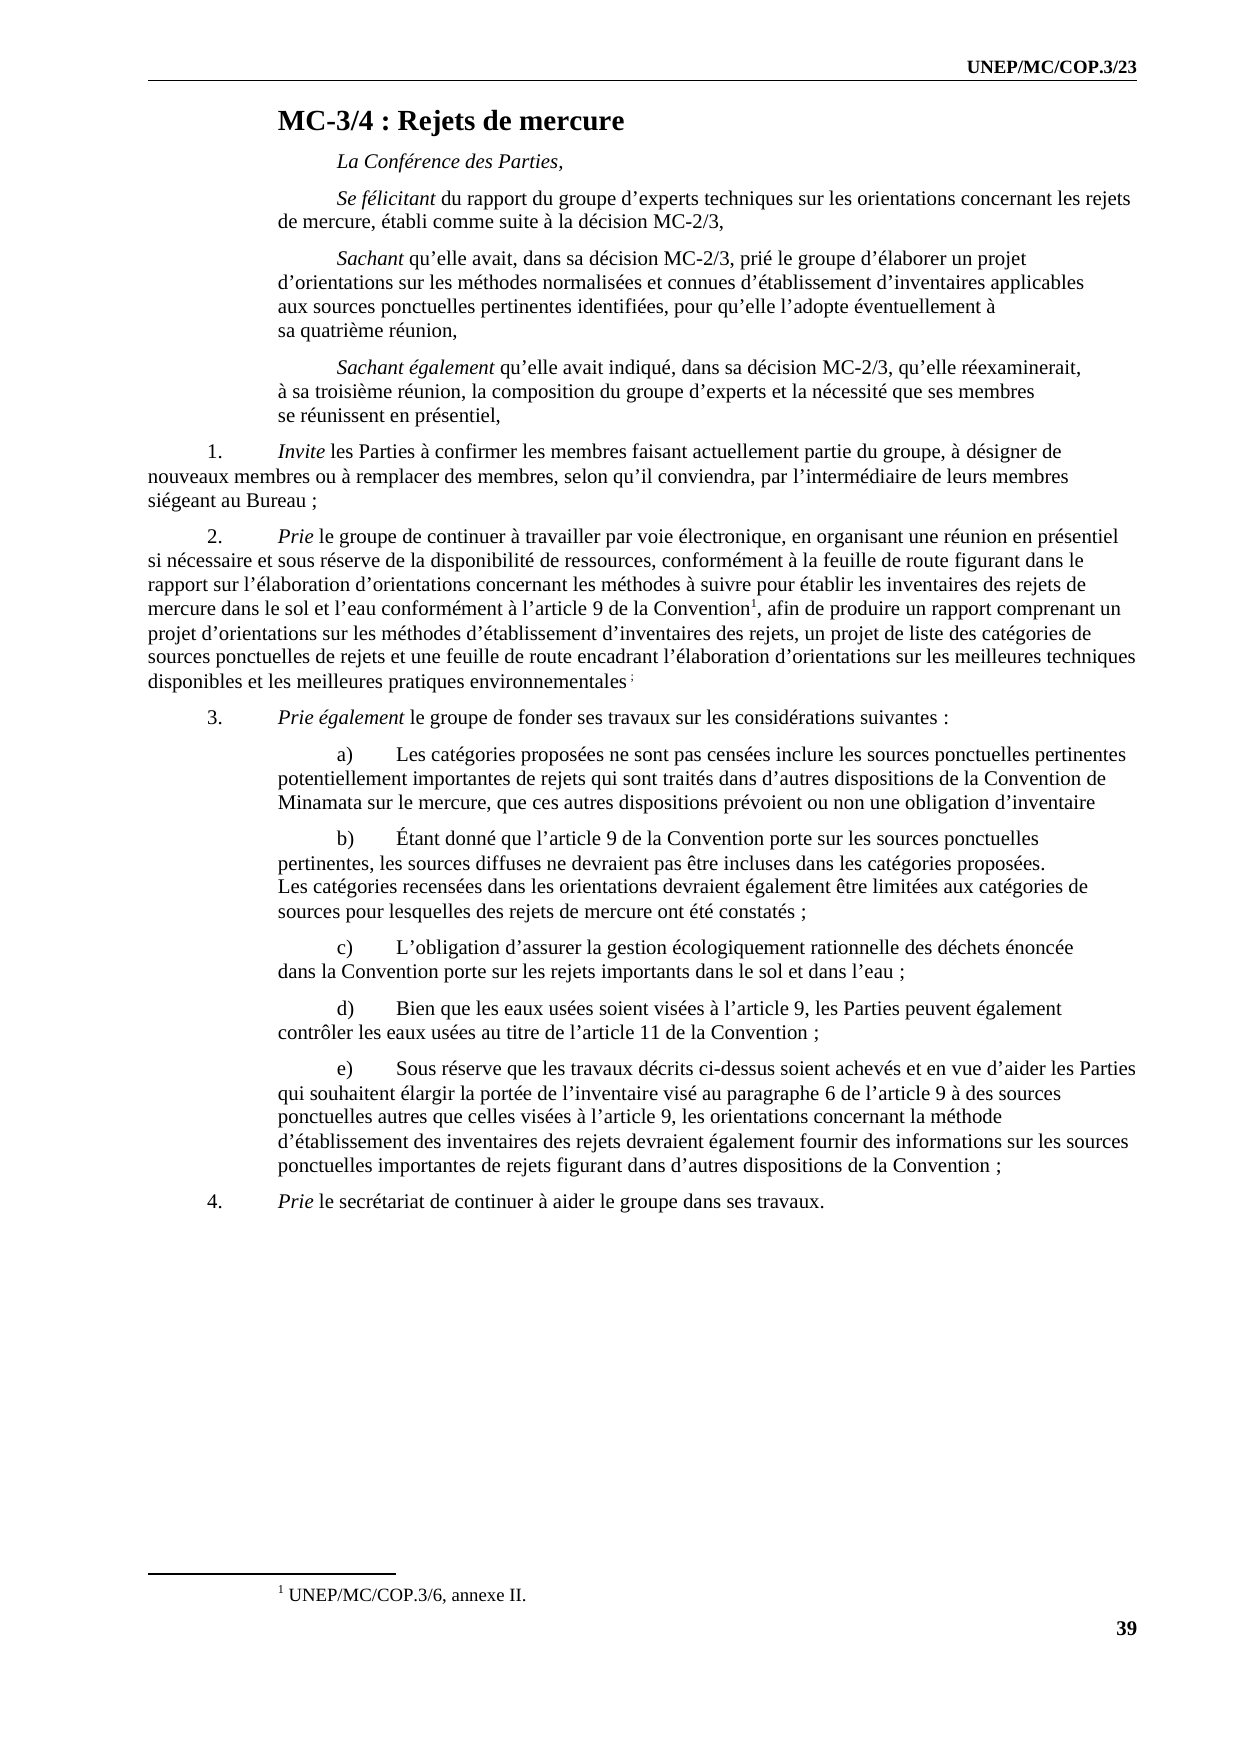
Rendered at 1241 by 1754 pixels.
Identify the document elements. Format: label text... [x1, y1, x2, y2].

text Sachant également qu’elle avait indiqué, dans sa décision MC-2/3, qu’elle réexaminerait, à sa troisième réunion, la composition du groupe d’experts et la nécessité que ses membres se réunissent en présentiel, [278, 355, 1137, 427]
list L’obligation d’assurer la gestion écologiquement rationnelle des déchets énoncée dans la Convention porte sur les rejets importants dans le sol et dans l’eau ; [278, 935, 1137, 983]
list Sous réserve que les travaux décrits ci-dessus soient achevés et en vue d’aider les Parties qui souhaitent élargir la portée de l’inventaire visé au paragraphe 6 de l’article 9 à des sources ponctuelles autres que celles visées à l’article 9, les orientations concernant la méthode d’établissement des inventaires des rejets devraient également fournir des informations sur les sources ponctuelles importantes de rejets figurant dans d’autres dispositions de la Convention ; [278, 1056, 1137, 1177]
list Étant donné que l’article 9 de la Convention porte sur les sources ponctuelles pertinentes, les sources diffuses ne devraient pas être incluses dans les catégories proposées. Les catégories recensées dans les orientations devraient également être limitées aux catégories de sources pour lesquelles des rejets de mercure ont été constatés ; [278, 826, 1137, 923]
list Bien que les eaux usées soient visées à l’article 9, les Parties peuvent également contrôler les eaux usées au titre de l’article 11 de la Convention ; [278, 996, 1137, 1044]
text Sachant qu’elle avait, dans sa décision MC-2/3, prié le groupe d’élaborer un projet d’orientations sur les méthodes normalisées et connues d’établissement d’inventaires applicables aux sources ponctuelles pertinentes identifiées, pour qu’elle l’adopte éventuellement à sa quatrième réunion, [278, 246, 1137, 342]
list Prie également le groupe de fonder ses travaux sur les considérations suivantes : [148, 705, 1137, 729]
list Prie le secrétariat de continuer à aider le groupe dans ses travaux. [148, 1189, 1137, 1213]
text La Conférence des Parties, [278, 149, 1137, 173]
text MC-3/4 : Rejets de mercure [148, 103, 1107, 136]
list Les catégories proposées ne sont pas censées inclure les sources ponctuelles pertinentes potentiellement importantes de rejets qui sont traités dans d’autres dispositions de la Convention de Minamata sur le mercure, que ces autres dispositions prévoient ou non une obligation d’inventaire [278, 742, 1137, 814]
text Se félicitant du rapport du groupe d’experts techniques sur les orientations concernant les rejets de mercure, établi comme suite à la décision MC-2/3, [278, 185, 1137, 233]
list Invite les Parties à confirmer les membres faisant actuellement partie du groupe, à désigner de nouveaux membres ou à remplacer des membres, selon qu’il conviendra, par l’intermédiaire de leurs membres siégeant au Bureau ; [148, 439, 1137, 512]
list Prie le groupe de continuer à travailler par voie électronique, en organisant une réunion en présentiel si nécessaire et sous réserve de la disponibilité de ressources, conformément à la feuille de route figurant dans le rapport sur l’élaboration d’orientations concernant les méthodes à suivre pour établir les inventaires des rejets de mercure dans le sol et l’eau conformément à l’article 9 de la Convention, afin de produire un rapport comprenant un projet d’orientations sur les méthodes d’établissement d’inventaires des rejets, un projet de liste des catégories de sources ponctuelles de rejets et une feuille de route encadrant l’élaboration d’orientations sur les meilleures techniques disponibles et les meilleures pratiques environnementales ; [148, 524, 1137, 693]
